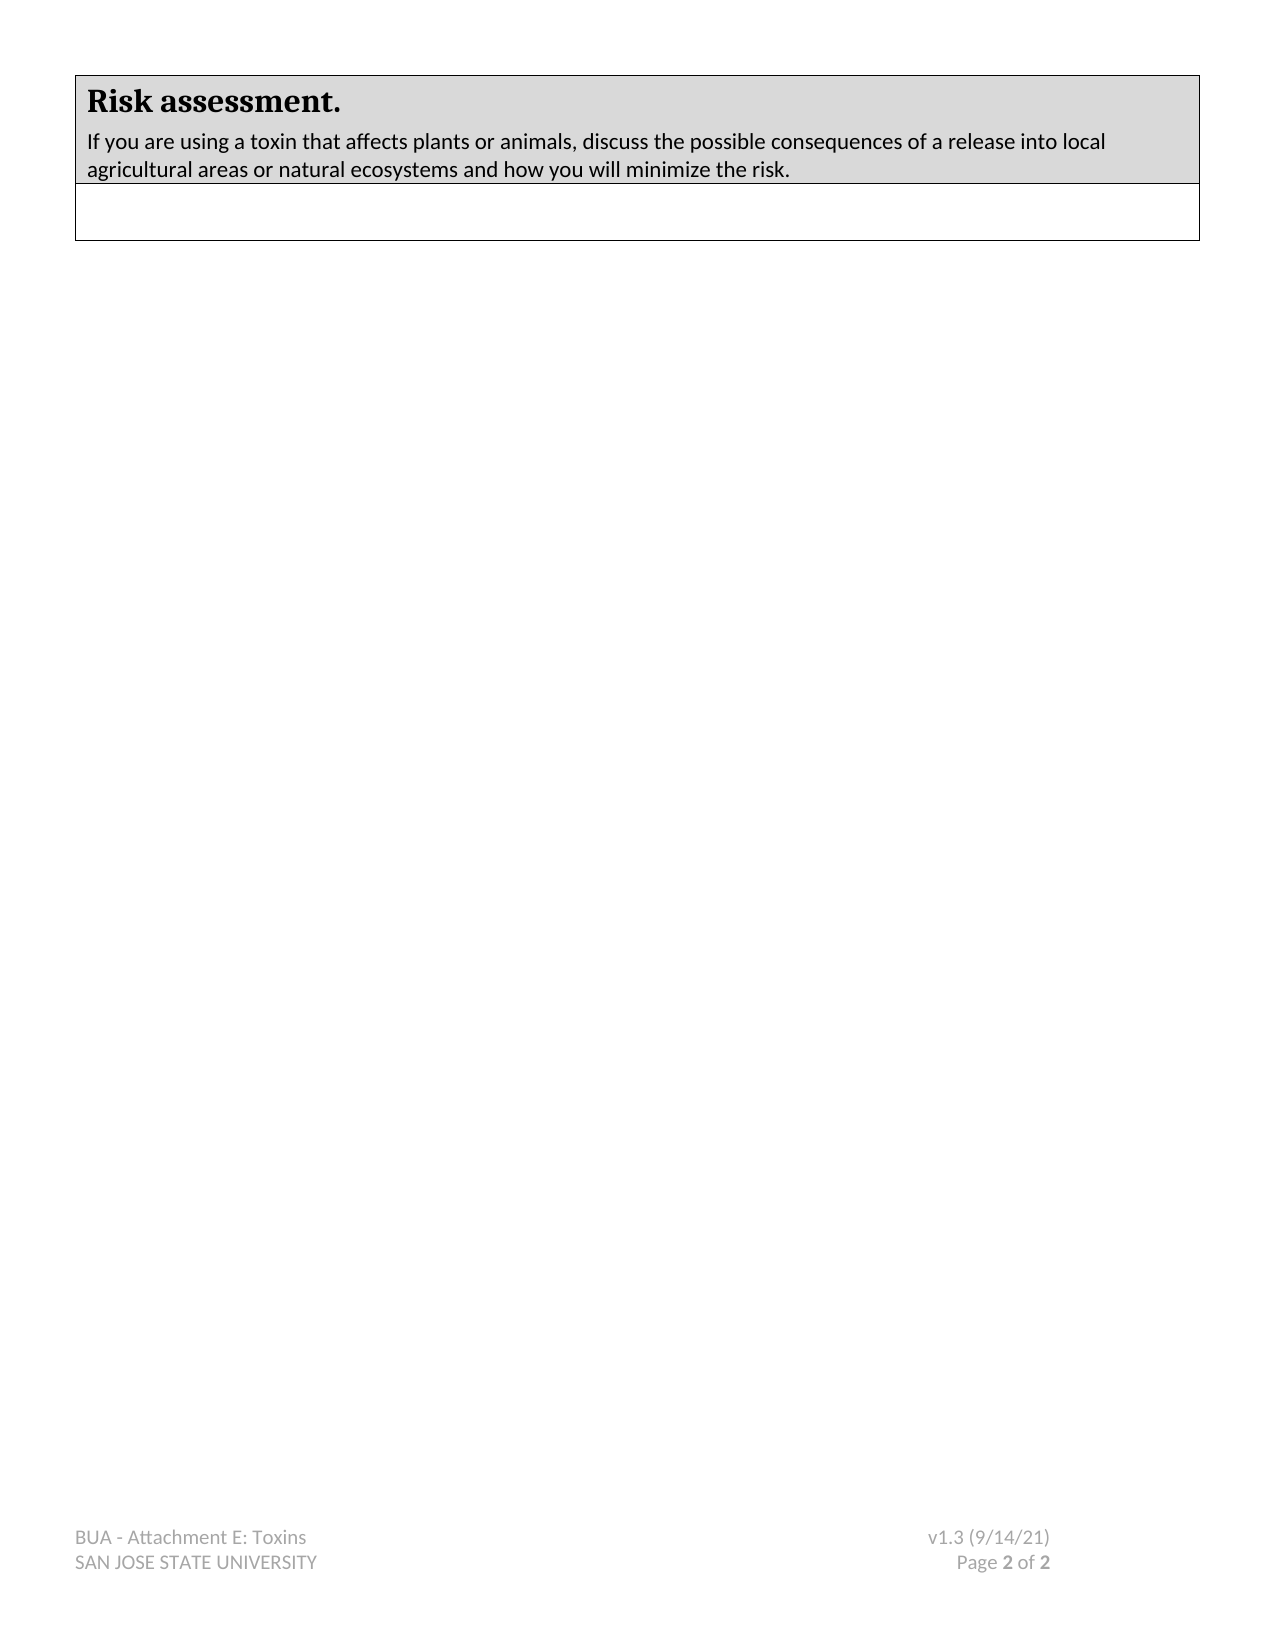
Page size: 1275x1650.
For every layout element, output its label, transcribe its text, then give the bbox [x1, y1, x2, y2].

table_header Risk assessment. If you are using a toxin that affects plants or animals, discuss the possible consequences of a release into local agricultural areas or natural ecosystems and how you will minimize the risk. [76, 76, 1199, 183]
table_cell [76, 184, 1199, 240]
